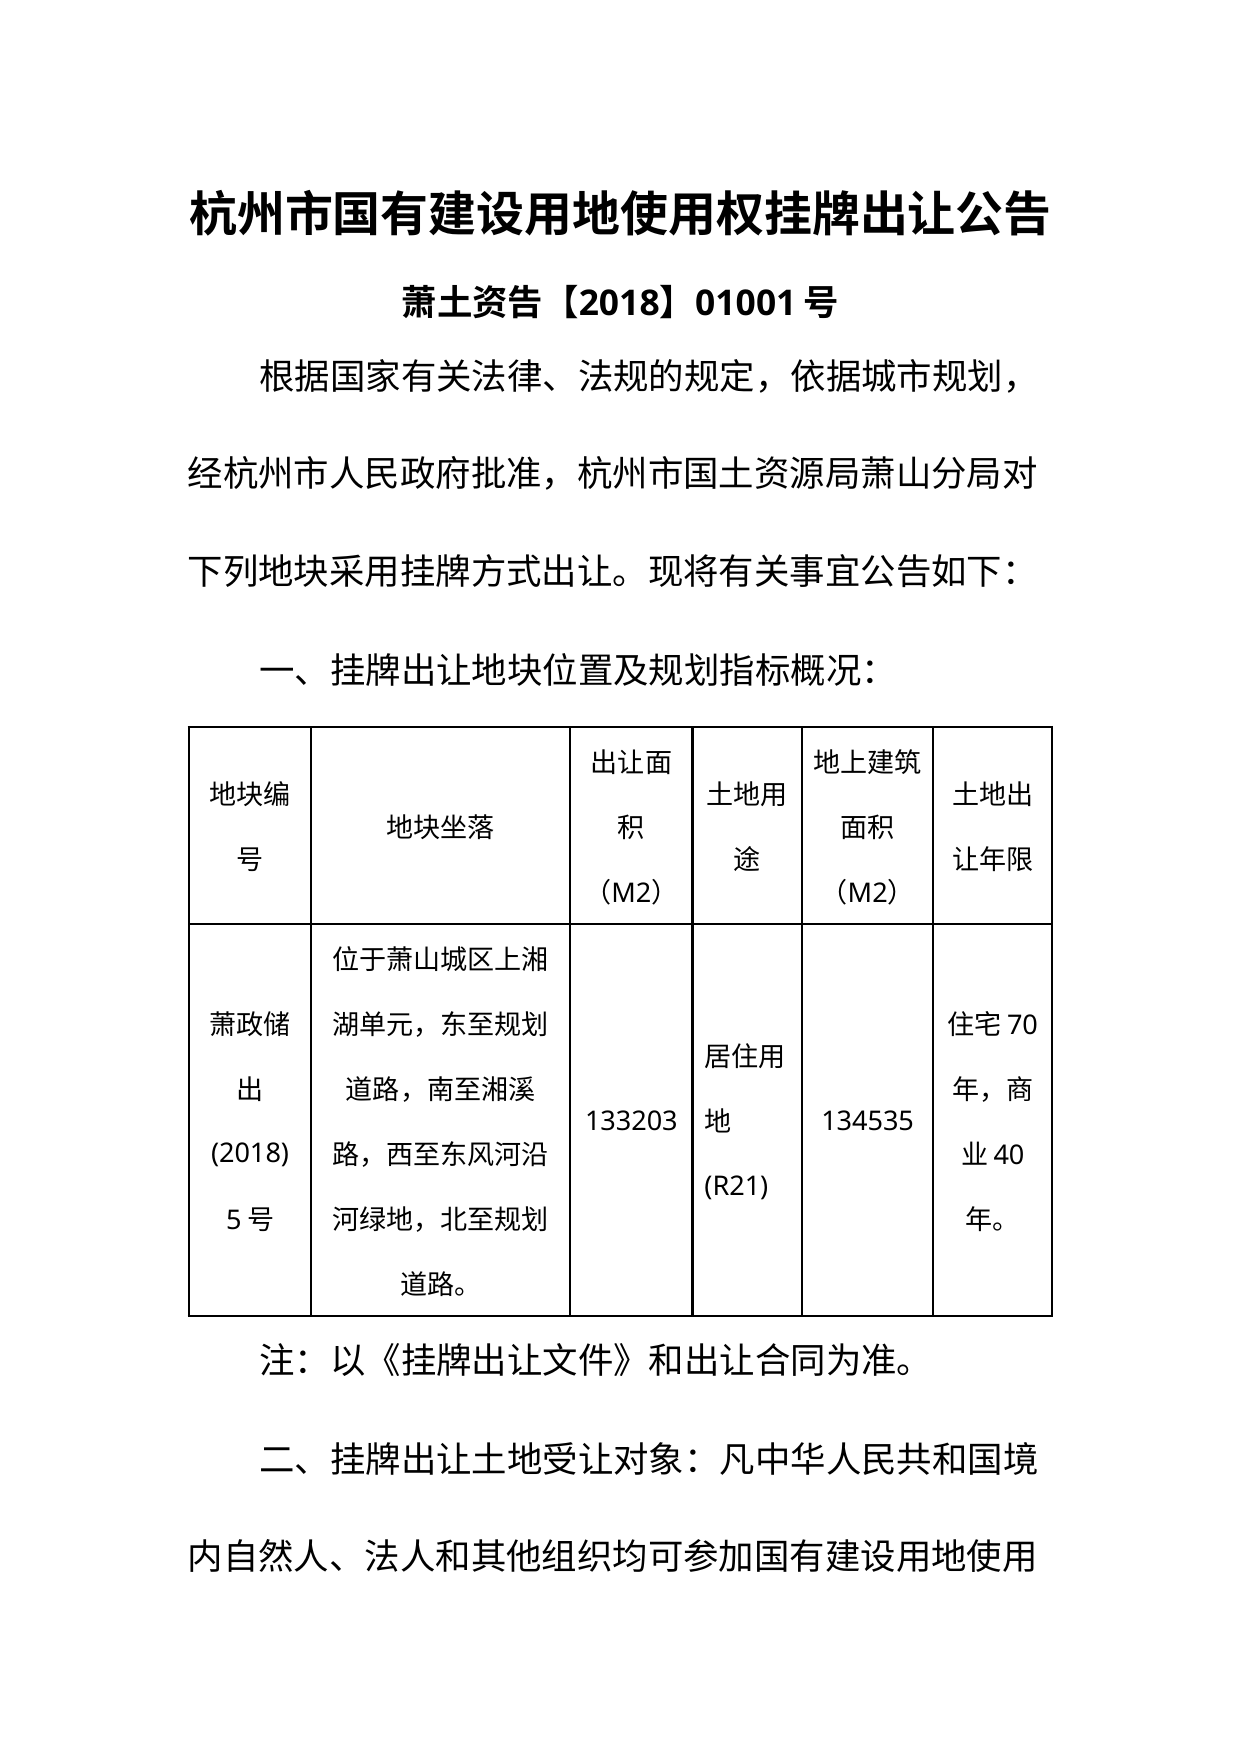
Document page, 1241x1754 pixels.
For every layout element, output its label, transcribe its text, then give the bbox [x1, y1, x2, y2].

table_header 土地用途 [694, 728, 801, 923]
table_header 地块坐落 [312, 728, 569, 923]
text 萧土资告【2018】01001号 [187, 268, 1053, 333]
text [187, 1424, 1053, 1587]
text 杭州市国有建设用地使用权挂牌出让公告 [187, 162, 1053, 259]
table_cell 133203 [571, 925, 691, 1315]
table_header 土地出让年限 [934, 728, 1051, 923]
table_cell 134535 [803, 925, 932, 1315]
table_header 出让面积（M2） [571, 728, 691, 923]
table_header 地块编号 [190, 728, 310, 923]
text 注：以《挂牌出让文件》和出让合同为准。 [187, 1325, 1053, 1390]
text 一、挂牌出让地块位置及规划指标概况： [187, 635, 1053, 700]
table_cell 萧政储出(2018) 5号 [190, 925, 310, 1315]
table_cell 位于萧山城区上湘湖单元，东至规划道路，南至湘溪路，西至东风河沿河绿地，北至规划道路。 [312, 925, 569, 1315]
table_header 地上建筑面积（M2） [803, 728, 932, 923]
table_cell 居住用地(R21) [694, 925, 801, 1315]
table_cell 住宅70年，商业40年。 [934, 925, 1051, 1315]
text 根据国家有关法律、法规的规定，依据城市规划，经杭州市人民政府批准，杭州市国土资源局萧山分局对下列地块采用挂牌方式出让。现将有关事宜公告如下： [187, 341, 1053, 601]
